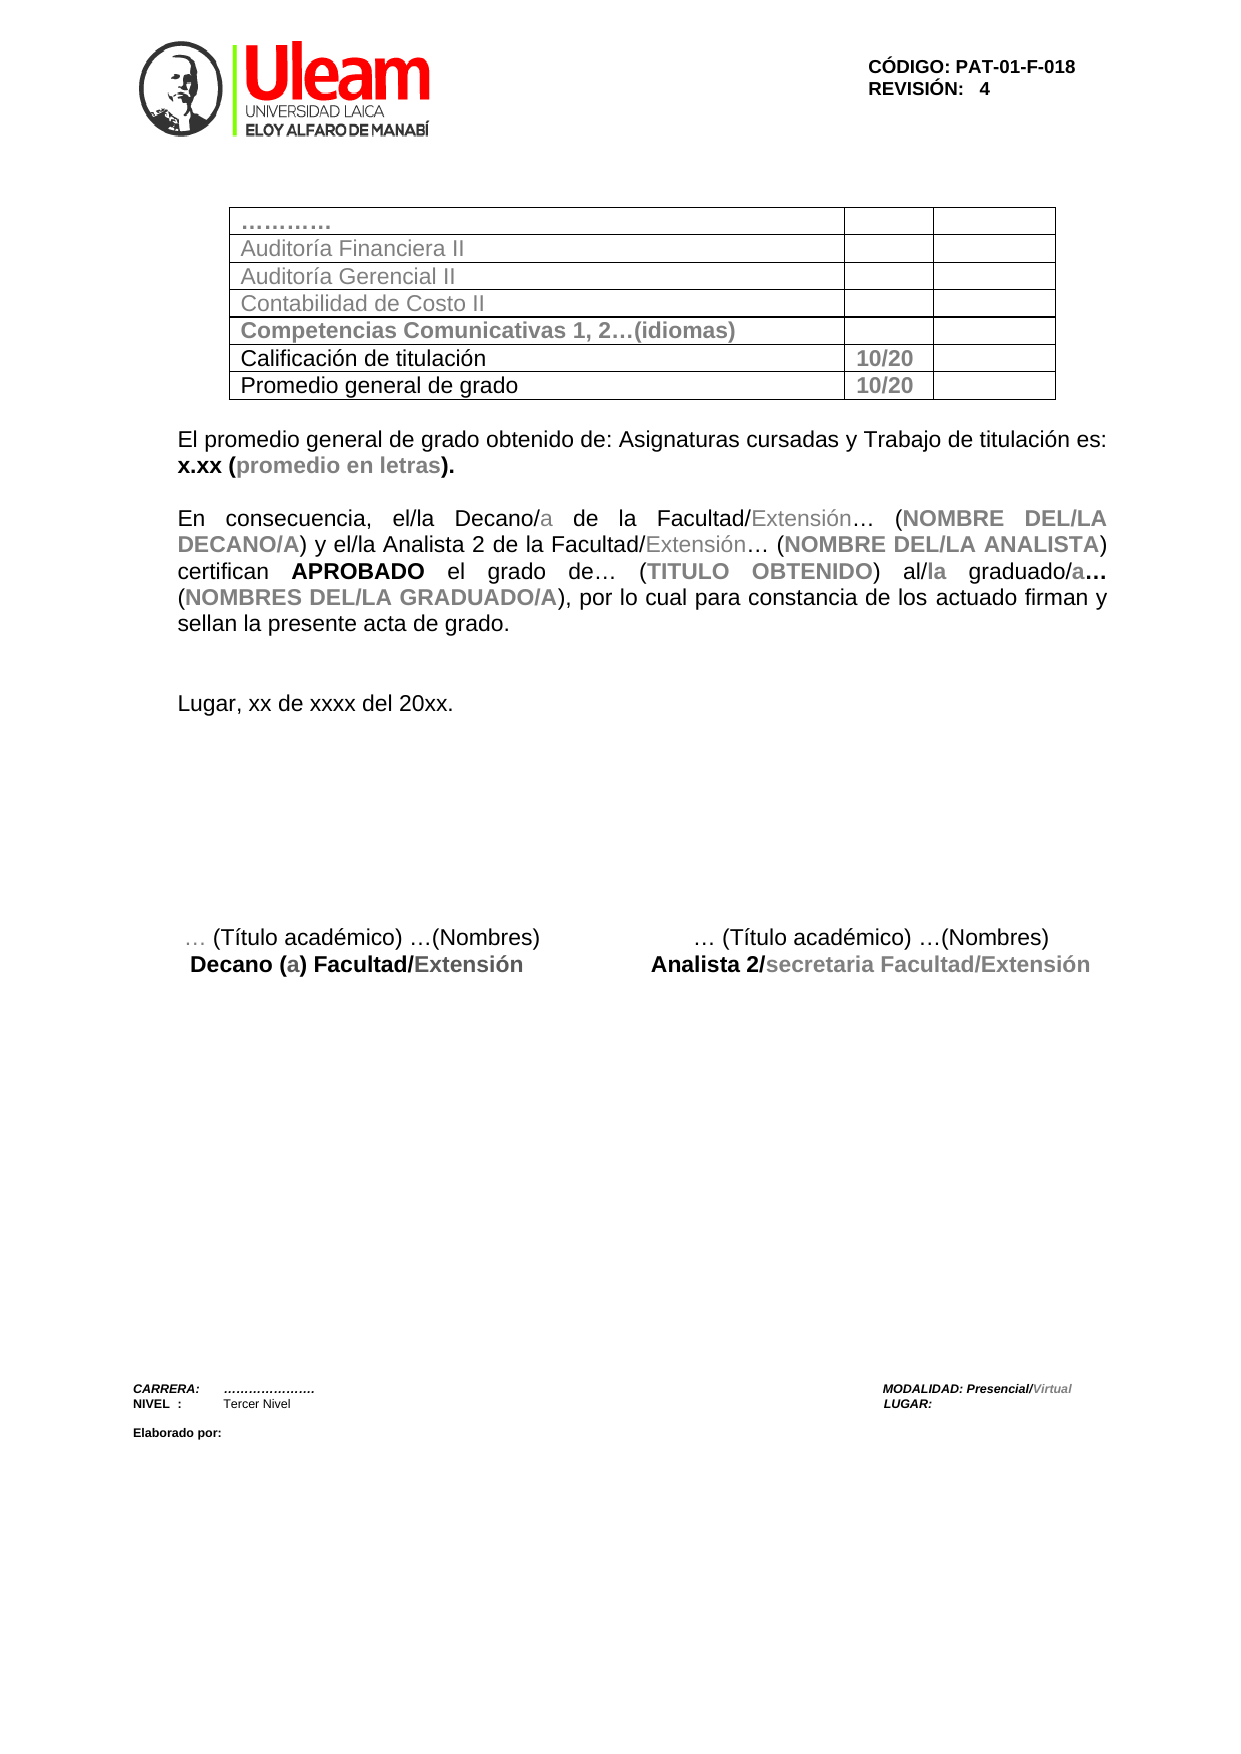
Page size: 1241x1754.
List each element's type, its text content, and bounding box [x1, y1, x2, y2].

text NIVEL : Tercer Nivel LUGAR: [133, 1396, 1107, 1411]
text … (Título académico) …(Nombres) … (Título académico) …(Nombres) [177, 924, 1107, 951]
table_cell Auditoría Financiera II [230, 235, 844, 262]
table_cell Contabilidad de Costo II [230, 290, 844, 316]
table_cell 10/20 [845, 372, 933, 398]
table_cell Promedio general de grado [230, 372, 844, 398]
table_cell [845, 208, 933, 234]
table_cell 10/20 [845, 345, 933, 371]
table_cell Competencias Comunicativas 1, 2…(idiomas) [230, 318, 844, 344]
table_cell Calificación de titulación [230, 345, 844, 371]
table_cell [845, 235, 933, 262]
text CARRERA: …………………. MODALIDAD: Presencial/Virtual [133, 1382, 1107, 1396]
table_cell [934, 345, 1055, 371]
text Lugar, xx de xxxx del 20xx. [177, 689, 1107, 716]
table_cell [934, 318, 1055, 344]
table_cell [934, 263, 1055, 289]
table_cell [845, 290, 933, 316]
table_cell [934, 208, 1055, 234]
table_cell [934, 290, 1055, 316]
text En consecuencia, el/la Decano/a de la Facultad/Extensión… (NOMBRE DEL/LA DECANO/A) y el/la Analista 2 de la Facultad/Extensión… (NOMBRE DEL/LA ANALISTA) certifican APROBADO el grado de… (TITULO OBTENIDO) al/la graduado/a… (NOMBRES DEL/LA GRADUADO/A), por lo cual para constancia de los actuado firman y sellan la presente acta de grado. [177, 505, 1107, 637]
text Elaborado por: [133, 1425, 1107, 1439]
text El promedio general de grado obtenido de: Asignaturas cursadas y Trabajo de titulación es: x.xx (promedio en letras). [177, 426, 1107, 479]
table_cell [934, 372, 1055, 398]
table_cell Auditoría Gerencial II [230, 263, 844, 289]
picture [139, 41, 458, 147]
table_cell ………… [230, 208, 844, 234]
table_cell [934, 235, 1055, 262]
table_cell [845, 263, 933, 289]
text Decano (a) Facultad/Extensión Analista 2/secretaria Facultad/Extensión [177, 951, 1107, 977]
table_cell [845, 318, 933, 344]
